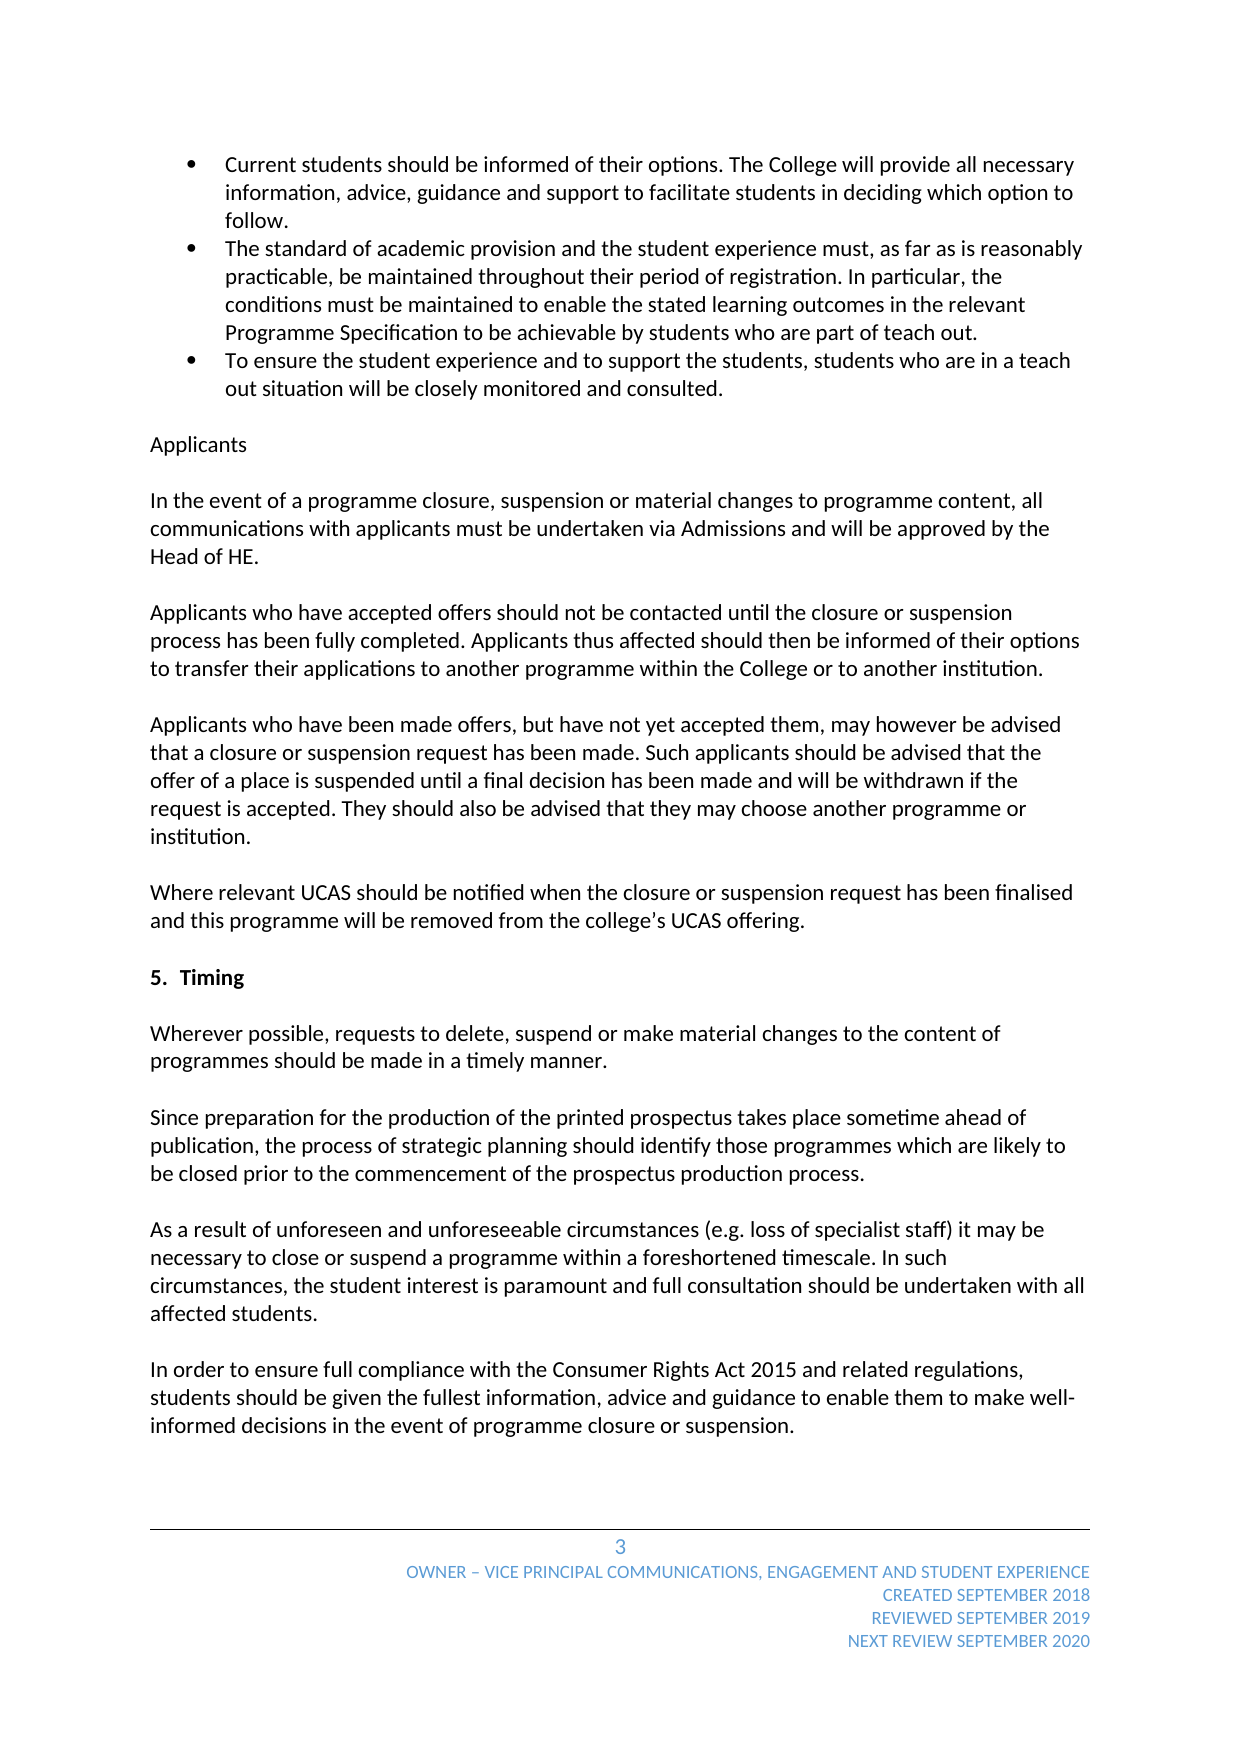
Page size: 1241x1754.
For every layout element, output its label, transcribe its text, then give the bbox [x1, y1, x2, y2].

text Wherever possible, requests to delete, suspend or make material changes to the content of programmes should be made in a timely manner. [150, 1019, 1090, 1075]
text Since preparation for the production of the printed prospectus takes place sometime ahead of publication, the process of strategic planning should identify those programmes which are likely to be closed prior to the commencement of the prospectus production process. [150, 1103, 1090, 1187]
text In order to ensure full compliance with the Consumer Rights Act 2015 and related regulations, students should be given the fullest information, advice and guidance to enable them to make well-informed decisions in the event of programme closure or suspension. [150, 1355, 1090, 1439]
list The standard of academic provision and the student experience must, as far as is reasonably practicable, be maintained throughout their period of registration. In particular, the conditions must be maintained to enable the stated learning outcomes in the relevant Programme Specification to be achievable by students who are part of teach out. [187, 234, 1090, 346]
text In the event of a programme closure, suspension or material changes to programme content, all communications with applicants must be undertaken via Admissions and will be approved by the Head of HE. [150, 486, 1090, 570]
list Timing [150, 963, 1090, 991]
text Applicants who have accepted offers should not be contacted until the closure or suspension process has been fully completed. Applicants thus affected should then be informed of their options to transfer their applications to another programme within the College or to another institution. [150, 598, 1090, 682]
text As a result of unforeseen and unforeseeable circumstances (e.g. loss of specialist staff) it may be necessary to close or suspend a programme within a foreshortened timescale. In such circumstances, the student interest is paramount and full consultation should be undertaken with all affected students. [150, 1215, 1090, 1327]
list Current students should be informed of their options. The College will provide all necessary information, advice, guidance and support to facilitate students in deciding which option to follow. [187, 150, 1090, 234]
text Applicants [150, 430, 1090, 458]
text Applicants who have been made offers, but have not yet accepted them, may however be advised that a closure or suspension request has been made. Such applicants should be advised that the offer of a place is suspended until a final decision has been made and will be withdrawn if the request is accepted. They should also be advised that they may choose another programme or institution. [150, 710, 1090, 851]
text Where relevant UCAS should be notified when the closure or suspension request has been finalised and this programme will be removed from the college’s UCAS offering. [150, 878, 1090, 934]
list To ensure the student experience and to support the students, students who are in a teach out situation will be closely monitored and consulted. [187, 346, 1090, 402]
